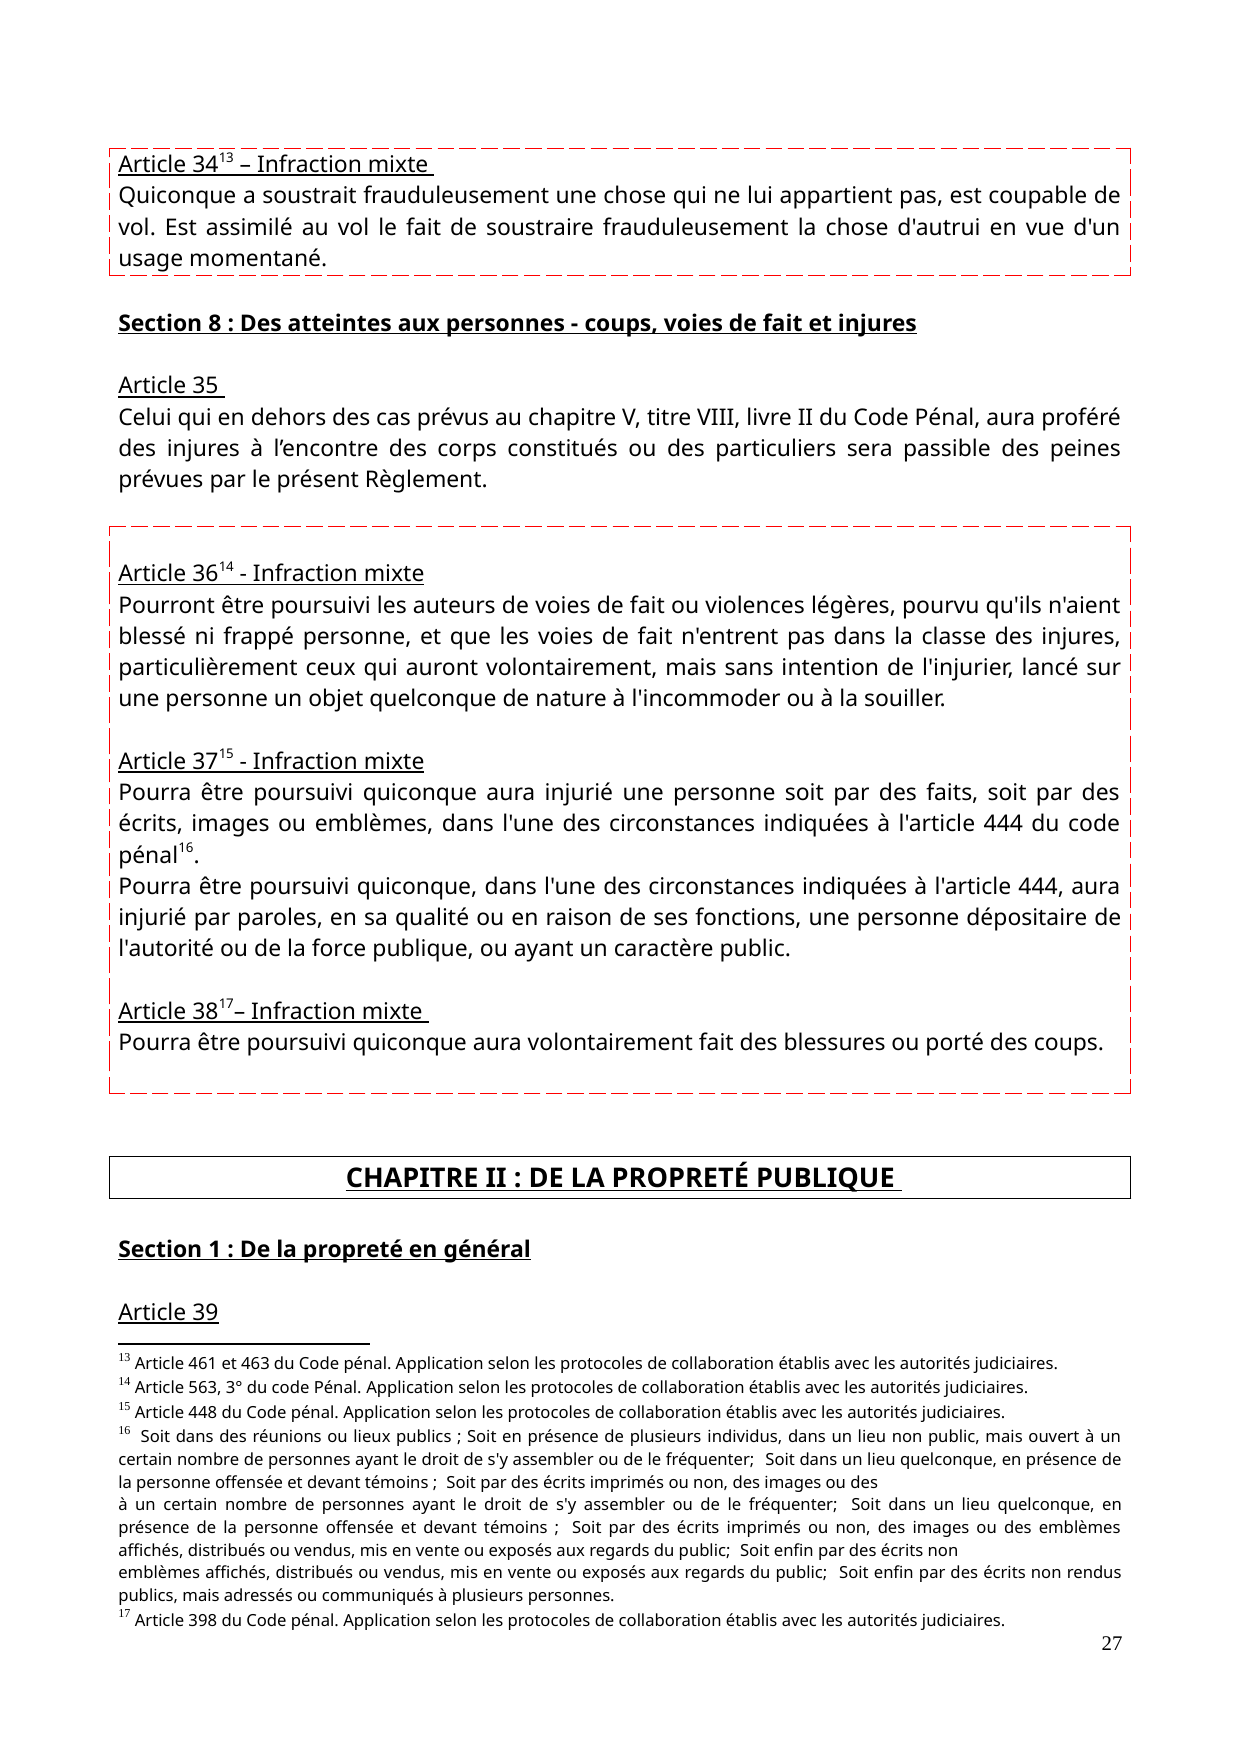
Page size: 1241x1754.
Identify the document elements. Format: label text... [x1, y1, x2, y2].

text Article 34 – Infraction mixte [109, 147, 1131, 179]
text Pourra être poursuivi quiconque aura injurié une personne soit par des faits, soit par des écrits, images ou emblèmes, dans l'une des circonstances indiquées à l'article 444 du code pénal. [118, 776, 1122, 870]
text Pourra être poursuivi quiconque, dans l'une des circonstances indiquées à l'article 444, aura injurié par paroles, en sa qualité ou en raison de ses fonctions, une personne dépositaire de l'autorité ou de la force publique, ou ayant un caractère public. [118, 870, 1122, 964]
text Article 37 - Infraction mixte [118, 745, 1122, 776]
text Article 36 - Infraction mixte [118, 557, 1122, 589]
text Pourront être poursuivi les auteurs de voies de fait ou violences légères, pourvu qu'ils n'aient blessé ni frappé personne, et que les voies de fait n'entrent pas dans la classe des injures, particulièrement ceux qui auront volontairement, mais sans intention de l'injurier, lancé sur une personne un objet quelconque de nature à l'incommoder ou à la souiller. [118, 589, 1122, 714]
text Article 35 [118, 369, 1122, 401]
subtitle Section 8 : Des atteintes aux personnes - coups, voies de fait et injures [118, 307, 1122, 338]
text Article 38– Infraction mixte [118, 995, 1122, 1026]
text Article 39 [118, 1296, 1122, 1327]
subtitle CHAPITRE II : DE LA PROPRETÉ PUBLIQUE [110, 1157, 1130, 1198]
subtitle Section 1 : De la propreté en général [118, 1233, 1122, 1264]
text Pourra être poursuivi quiconque aura volontairement fait des blessures ou porté des coups. [118, 1026, 1122, 1057]
text Quiconque a soustrait frauduleusement une chose qui ne lui appartient pas, est coupable de vol. Est assimilé au vol le fait de soustraire frauduleusement la chose d'autrui en vue d'un usage momentané. [109, 179, 1131, 276]
text Celui qui en dehors des cas prévus au chapitre V, titre VIII, livre II du Code Pénal, aura proféré des injures à l’encontre des corps constitués ou des particuliers sera passible des peines prévues par le présent Règlement. [118, 401, 1122, 494]
